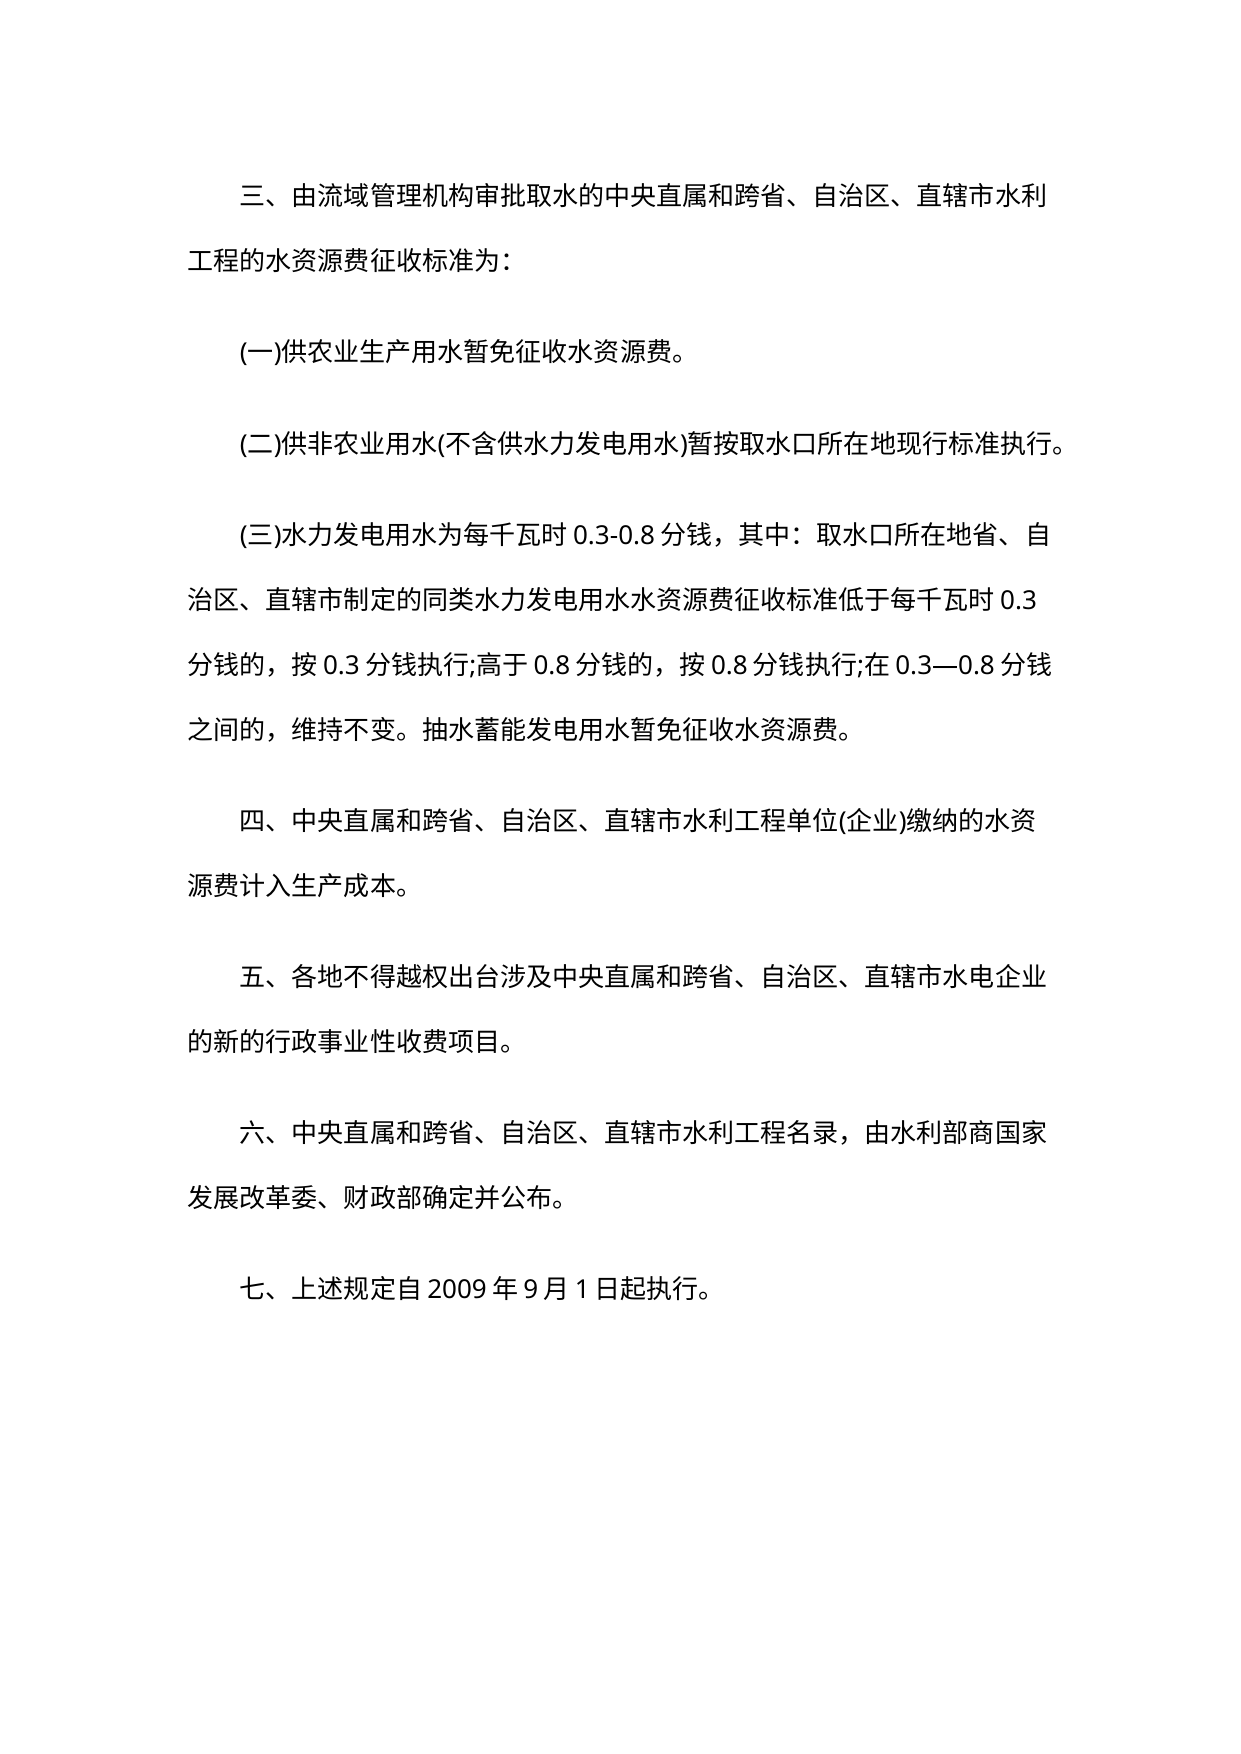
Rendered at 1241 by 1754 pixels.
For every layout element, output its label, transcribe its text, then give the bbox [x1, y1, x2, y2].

text (一)供农业生产用水暂免征收水资源费。 [187, 318, 1053, 383]
text 四、中央直属和跨省、自治区、直辖市水利工程单位(企业)缴纳的水资源费计入生产成本。 [187, 787, 1053, 917]
text 三、由流域管理机构审批取水的中央直属和跨省、自治区、直辖市水利工程的水资源费征收标准为： [187, 162, 1053, 292]
text (三)水力发电用水为每千瓦时0.3-0.8分钱，其中：取水口所在地省、自治区、直辖市制定的同类水力发电用水水资源费征收标准低于每千瓦时0.3分钱的，按0.3分钱执行;高于0.8分钱的，按0.8分钱执行;在0.3—0.8分钱之间的，维持不变。抽水蓄能发电用水暂免征收水资源费。 [187, 500, 1053, 760]
text 六、中央直属和跨省、自治区、直辖市水利工程名录，由水利部商国家发展改革委、财政部确定并公布。 [187, 1099, 1053, 1229]
text 五、各地不得越权出台涉及中央直属和跨省、自治区、直辖市水电企业的新的行政事业性收费项目。 [187, 943, 1053, 1073]
text (二)供非农业用水(不含供水力发电用水)暂按取水口所在地现行标准执行。 [187, 409, 1053, 474]
text 七、上述规定自2009年9月1日起执行。 [187, 1255, 1053, 1320]
